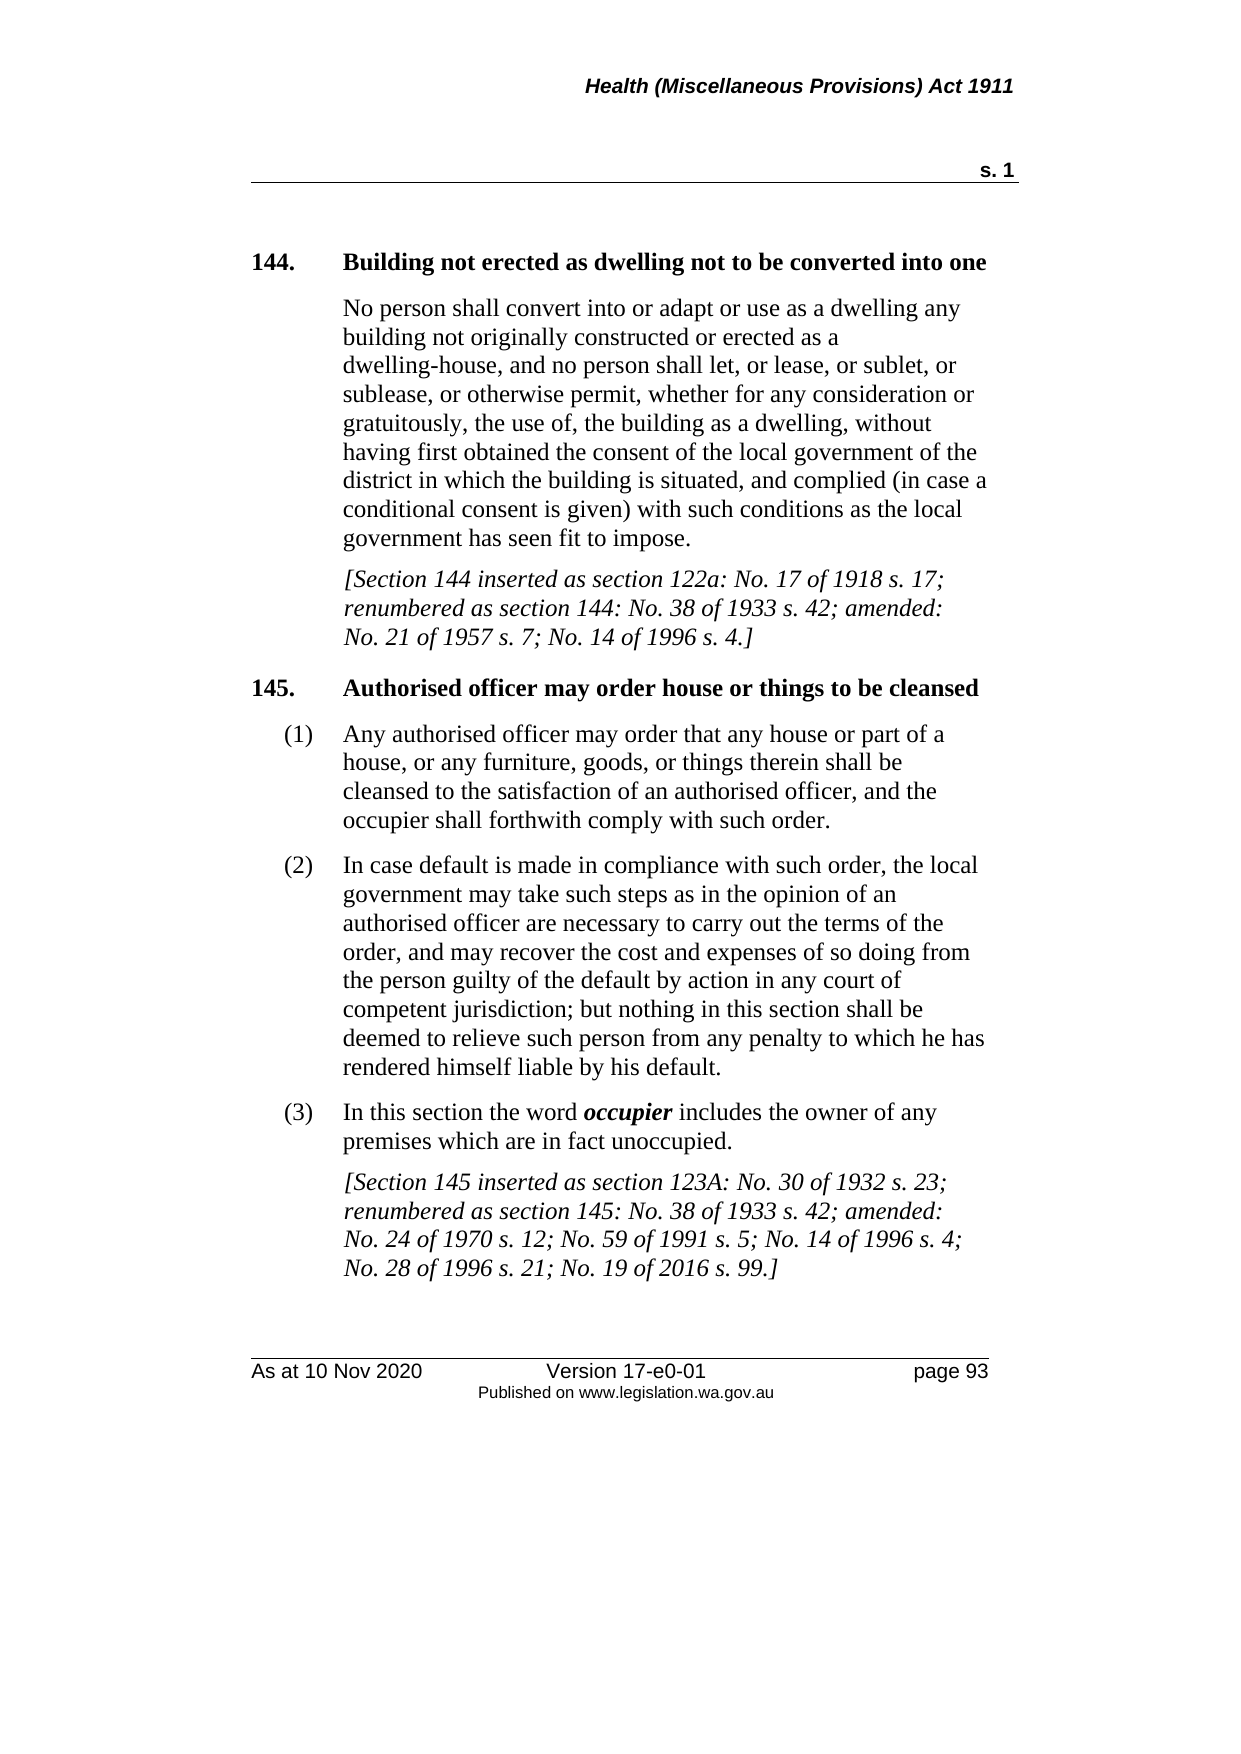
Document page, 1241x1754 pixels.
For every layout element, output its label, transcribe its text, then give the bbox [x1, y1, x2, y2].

text [Section 145 inserted as section 123A: No. 30 of 1932 s. 23; renumbered as section 145: No. 38 of 1933 s. 42; amended: No. 24 of 1970 s. 12; No. 59 of 1991 s. 5; No. 14 of 1996 s. 4; No. 28 of 1996 s. 21; No. 19 of 2016 s. 99.] [251, 1167, 989, 1282]
text (2) In case default is made in compliance with such order, the local government may take such steps as in the opinion of an authorised officer are necessary to carry out the terms of the order, and may recover the cost and expenses of so doing from the person guilty of the default by action in any court of competent jurisdiction; but nothing in this section shall be deemed to relieve such person from any penalty to which he has rendered himself liable by his default. [251, 850, 989, 1080]
text No person shall convert into or adapt or use as a dwelling any building not originally constructed or erected as a dwelling-house, and no person shall let, or lease, or sublet, or sublease, or otherwise permit, whether for any consideration or gratuitously, the use of, the building as a dwelling, without having first obtained the consent of the local government of the district in which the building is situated, and complied (in case a conditional consent is given) with such conditions as the local government has seen fit to impose. [251, 293, 989, 552]
subtitle 145. Authorised officer may order house or things to be cleansed [251, 673, 989, 702]
text [Section 144 inserted as section 122a: No. 17 of 1918 s. 17; renumbered as section 144: No. 38 of 1933 s. 42; amended: No. 21 of 1957 s. 7; No. 14 of 1996 s. 4.] [251, 564, 989, 650]
subtitle 144. Building not erected as dwelling not to be converted into one [251, 247, 989, 276]
text (1) Any authorised officer may order that any house or part of a house, or any furniture, goods, or things therein shall be cleansed to the satisfaction of an authorised officer, and the occupier shall forthwith comply with such order. [251, 719, 989, 834]
text (3) In this section the word occupier includes the owner of any premises which are in fact unoccupied. [251, 1097, 989, 1154]
